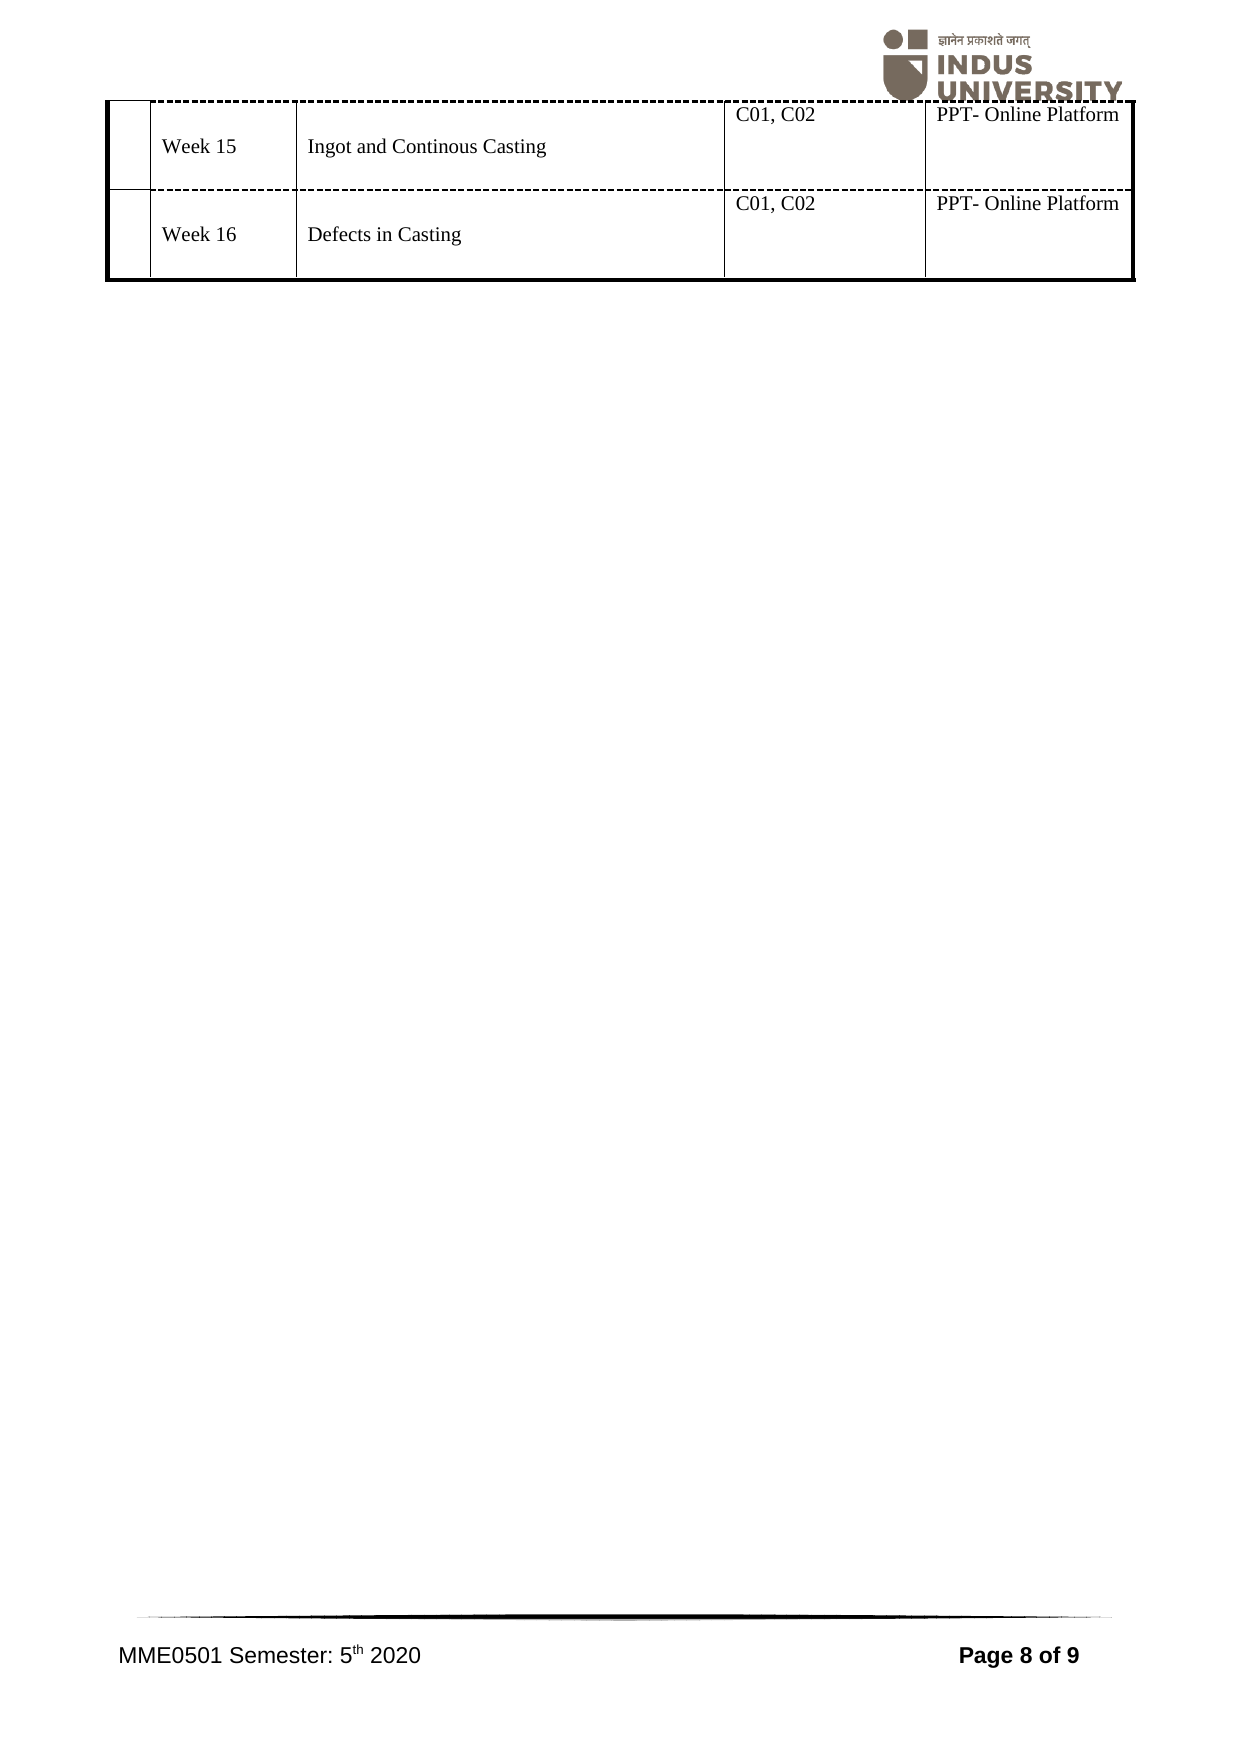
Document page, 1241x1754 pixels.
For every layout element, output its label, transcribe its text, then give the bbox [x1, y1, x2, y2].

picture [883, 29, 1123, 101]
table_cell C01, C02 [725, 189, 925, 277]
table_cell PPT- Online Platform [926, 189, 1131, 277]
table_cell Defects in Casting [297, 189, 724, 277]
table_cell Week 16 [151, 189, 296, 277]
table_cell Week 15 [151, 100, 296, 189]
table_cell C01, C02 [725, 100, 925, 189]
table_cell [110, 101, 150, 189]
table_cell [110, 190, 150, 277]
table_cell Ingot and Continous Casting [297, 100, 724, 189]
table_cell PPT- Online Platform [926, 100, 1131, 189]
picture [136, 1613, 1112, 1621]
